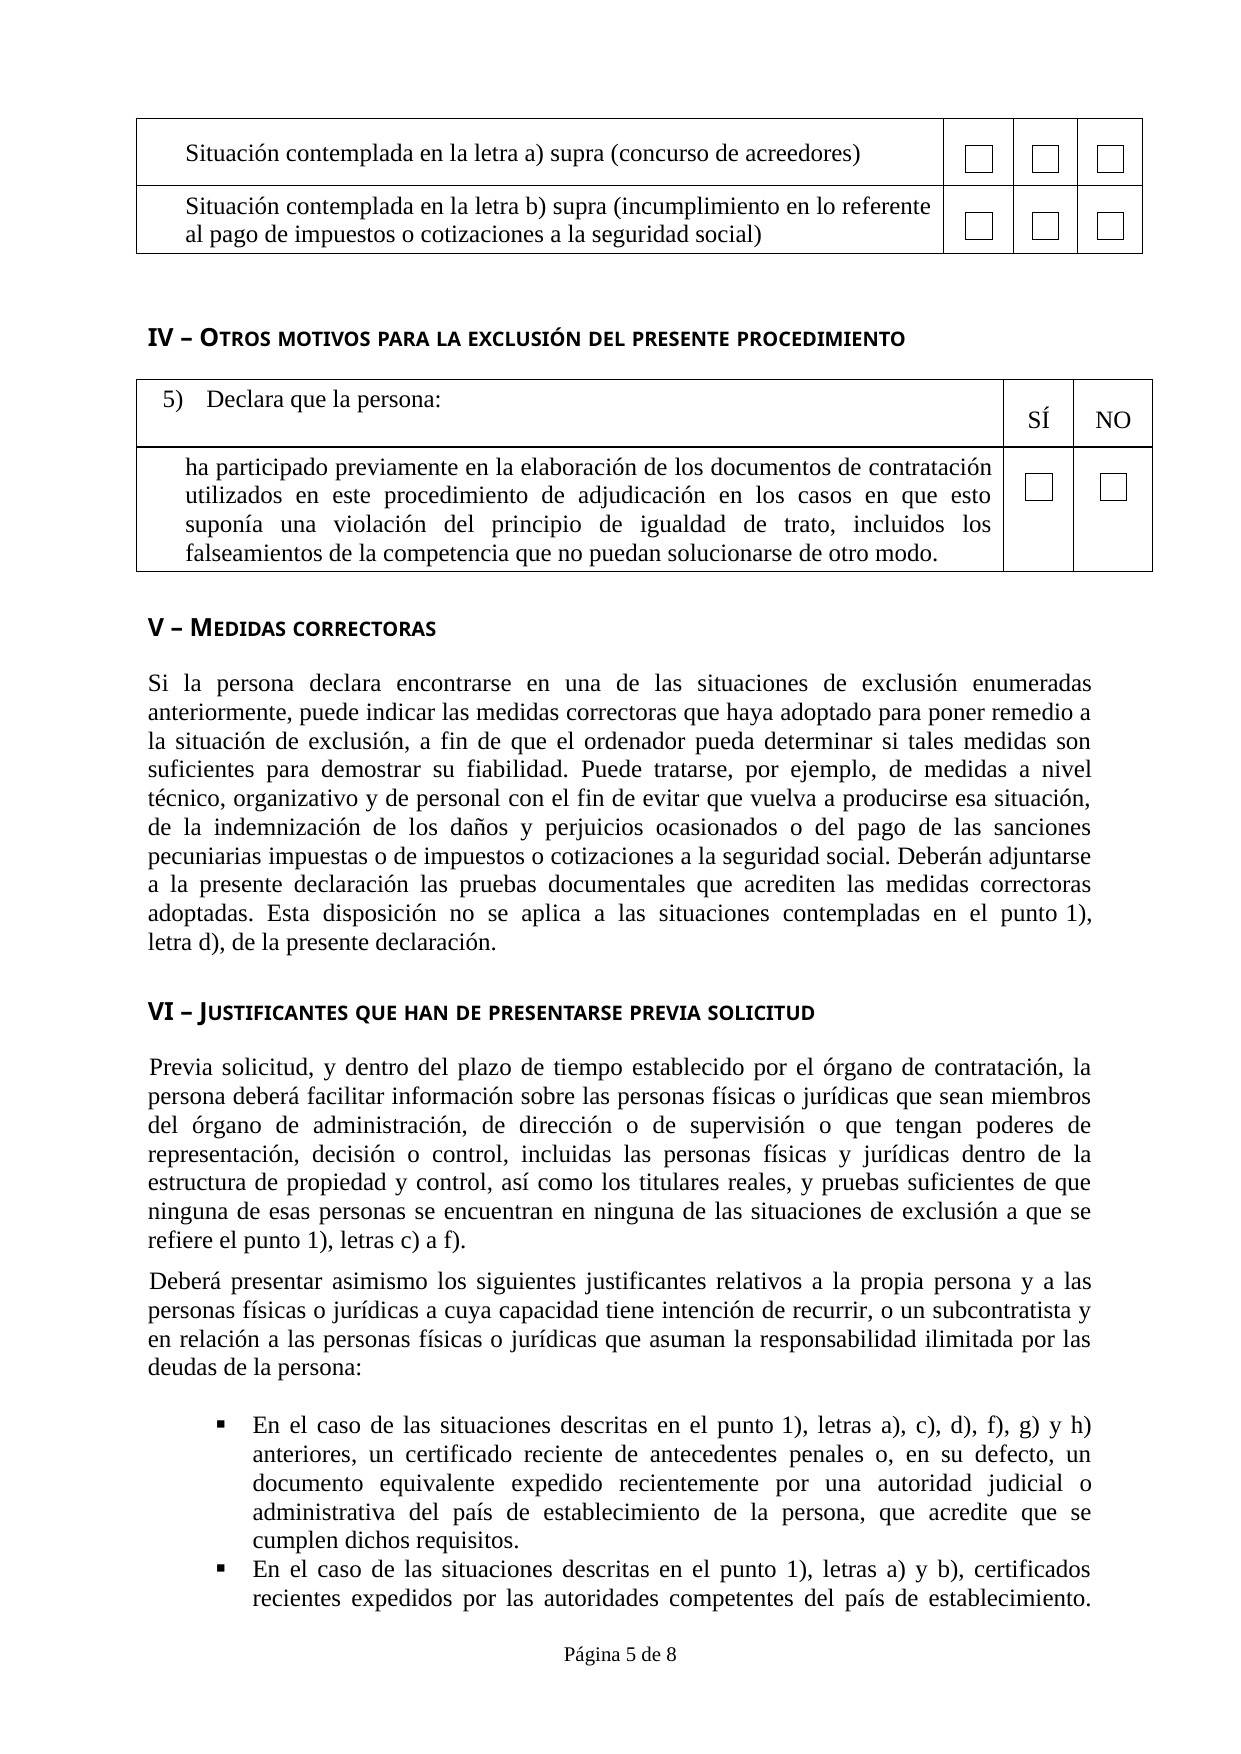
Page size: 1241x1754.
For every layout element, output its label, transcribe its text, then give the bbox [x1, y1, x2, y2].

text Previa solicitud, y dentro del plazo de tiempo establecido por el órgano de contratación, la persona deberá facilitar información sobre las personas físicas o jurídicas que sean miembros del órgano de administración, de dirección o de supervisión o que tengan poderes de representación, decisión o control, incluidas las personas físicas y jurídicas dentro de la estructura de propiedad y control, así como los titulares reales, y pruebas suficientes de que ninguna de esas personas se encuentran en ninguna de las situaciones de exclusión a que se refiere el punto 1), letras c) a f). [148, 1052, 1092, 1254]
table_cell [1078, 186, 1142, 253]
title VI – Justificantes que han de presentarse previa solicitud [148, 993, 1092, 1027]
table_cell [944, 119, 1013, 185]
list En el caso de las situaciones descritas en el punto 1), letras a), c), d), f), g) y h) anteriores, un certificado reciente de antecedentes penales o, en su defecto, un documento equivalente expedido recientemente por una autoridad judicial o administrativa del país de establecimiento de la persona, que acredite que se cumplen dichos requisitos. [215, 1410, 1092, 1554]
table_header Declara que la persona: [137, 380, 1003, 446]
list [215, 1554, 1092, 1612]
table_cell Situación contemplada en la letra b) supra (incumplimiento en lo referente al pago de impuestos o cotizaciones a la seguridad social) [137, 186, 943, 253]
table_cell [1074, 448, 1152, 571]
text Deberá presentar asimismo los siguientes justificantes relativos a la propia persona y a las personas físicas o jurídicas a cuya capacidad tiene intención de recurrir, o un subcontratista y en relación a las personas físicas o jurídicas que asuman la responsabilidad ilimitada por las deudas de la persona: [148, 1266, 1092, 1381]
table_cell [944, 186, 1013, 253]
table_cell [1014, 119, 1077, 185]
table_header SÍ [1004, 380, 1073, 446]
table_header NO [1074, 380, 1152, 446]
title IV – Otros motivos para la exclusión del presente procedimiento [148, 320, 1092, 354]
table_cell Situación contemplada en la letra a) supra (concurso de acreedores) [137, 119, 943, 185]
table_cell [1004, 448, 1073, 571]
title V – Medidas correctoras [148, 609, 1092, 643]
text Si la persona declara encontrarse en una de las situaciones de exclusión enumeradas anteriormente, puede indicar las medidas correctoras que haya adoptado para poner remedio a la situación de exclusión, a fin de que el ordenador pueda determinar si tales medidas son suficientes para demostrar su fiabilidad. Puede tratarse, por ejemplo, de medidas a nivel técnico, organizativo y de personal con el fin de evitar que vuelva a producirse esa situación, de la indemnización de los daños y perjuicios ocasionados o del pago de las sanciones pecuniarias impuestas o de impuestos o cotizaciones a la seguridad social. Deberán adjuntarse a la presente declaración las pruebas documentales que acrediten las medidas correctoras adoptadas. Esta disposición no se aplica a las situaciones contempladas en el punto 1), letra d), de la presente declaración. [148, 668, 1092, 956]
table_cell [1014, 186, 1077, 253]
table_cell [1078, 119, 1142, 185]
table_cell ha participado previamente en la elaboración de los documentos de contratación utilizados en este procedimiento de adjudicación en los casos en que esto suponía una violación del principio de igualdad de trato, incluidos los falseamientos de la competencia que no puedan solucionarse de otro modo. [137, 448, 1003, 571]
